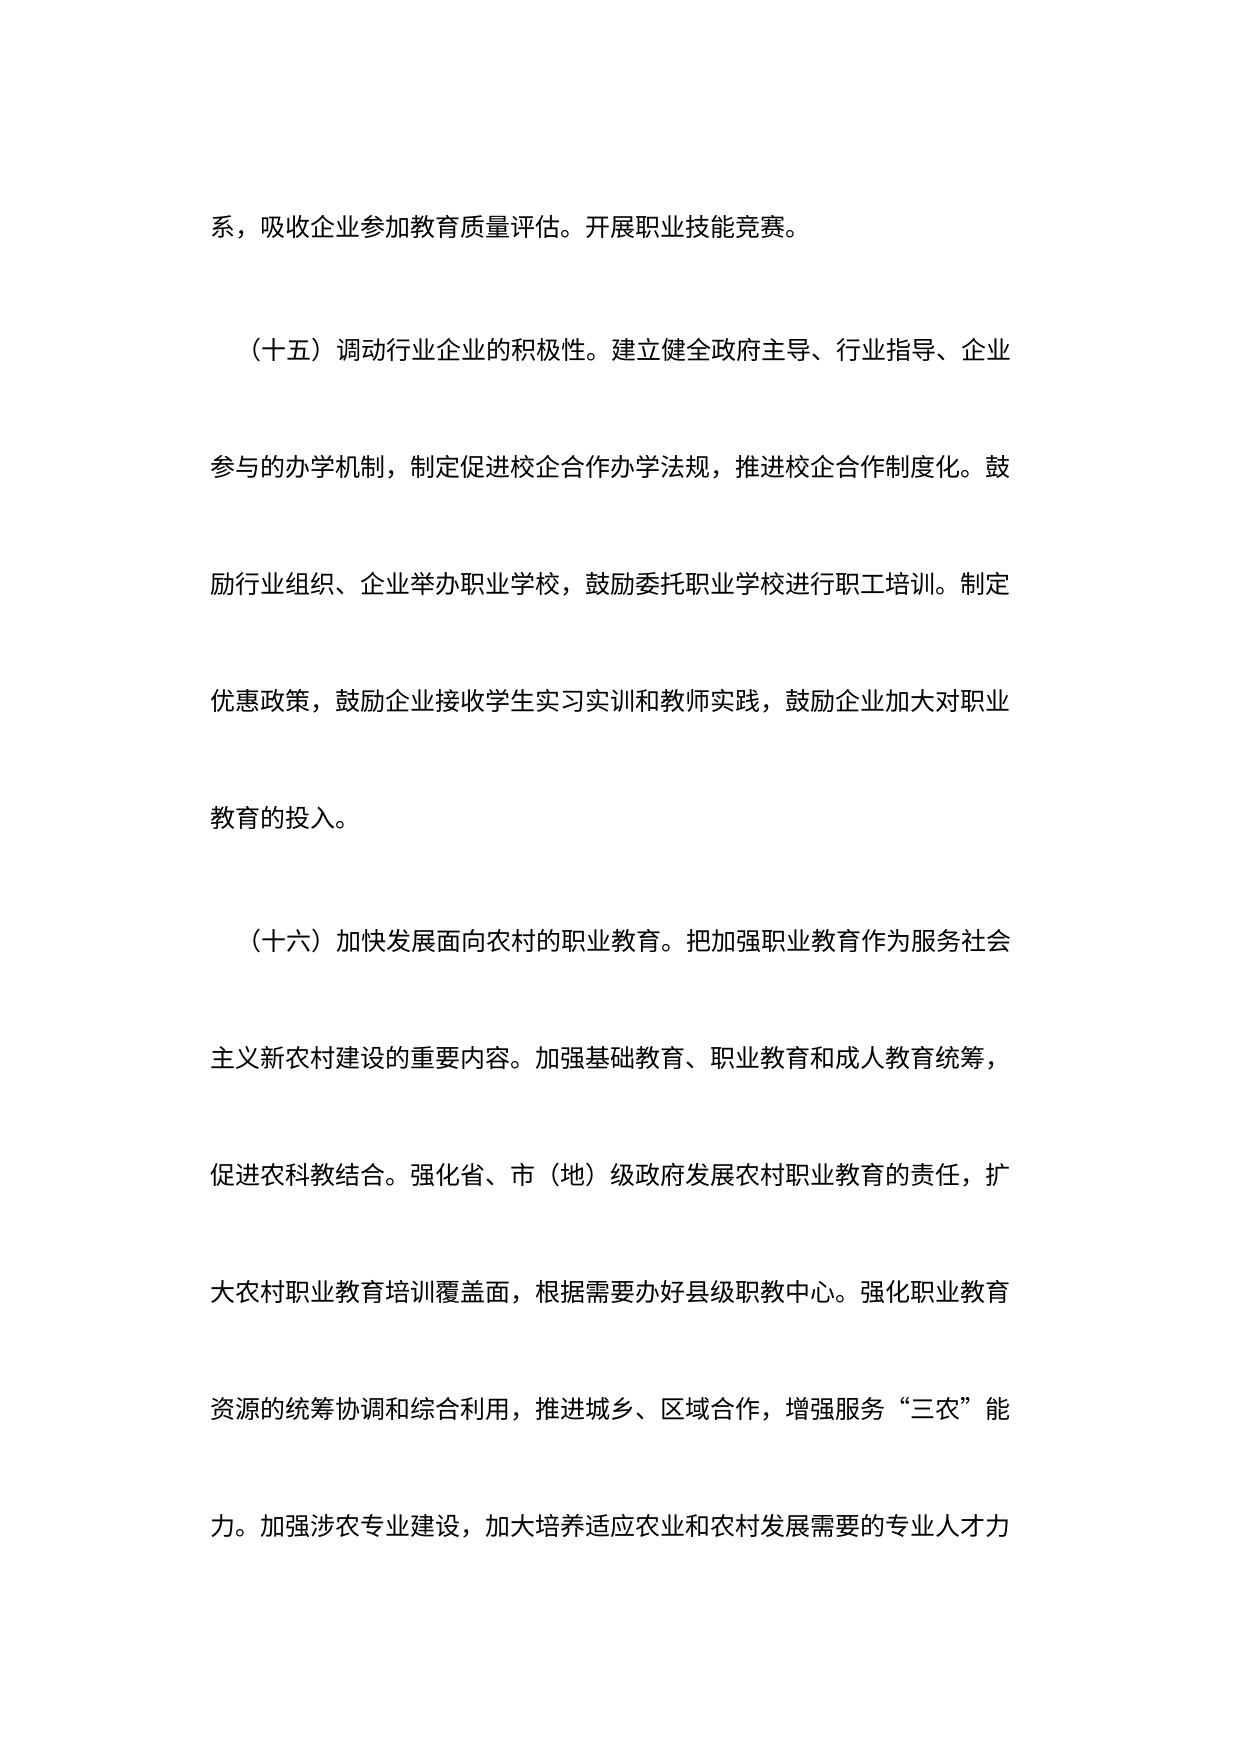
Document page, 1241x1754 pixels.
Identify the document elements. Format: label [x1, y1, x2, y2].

table_header [188, 162, 1053, 1558]
